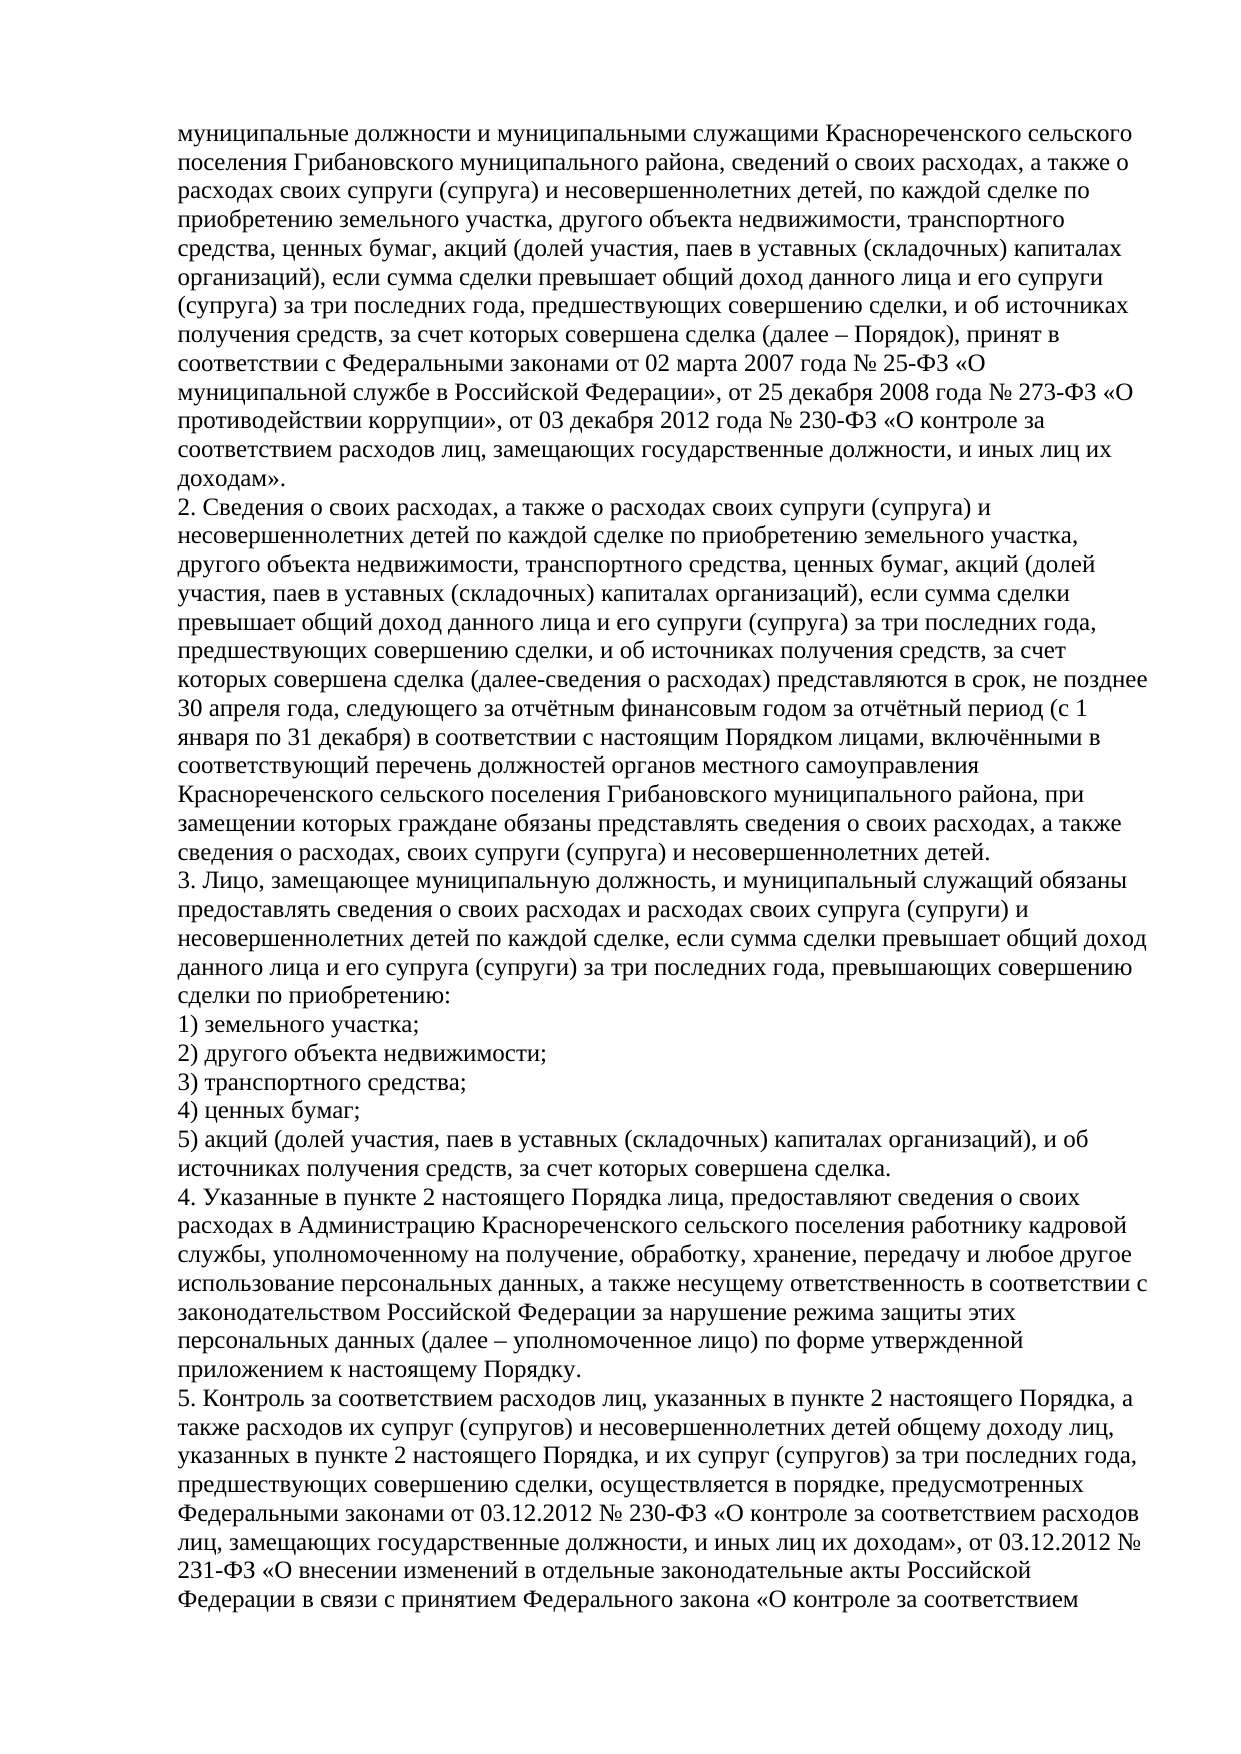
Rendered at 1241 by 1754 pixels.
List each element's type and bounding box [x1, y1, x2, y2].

text [177, 118, 1152, 1613]
